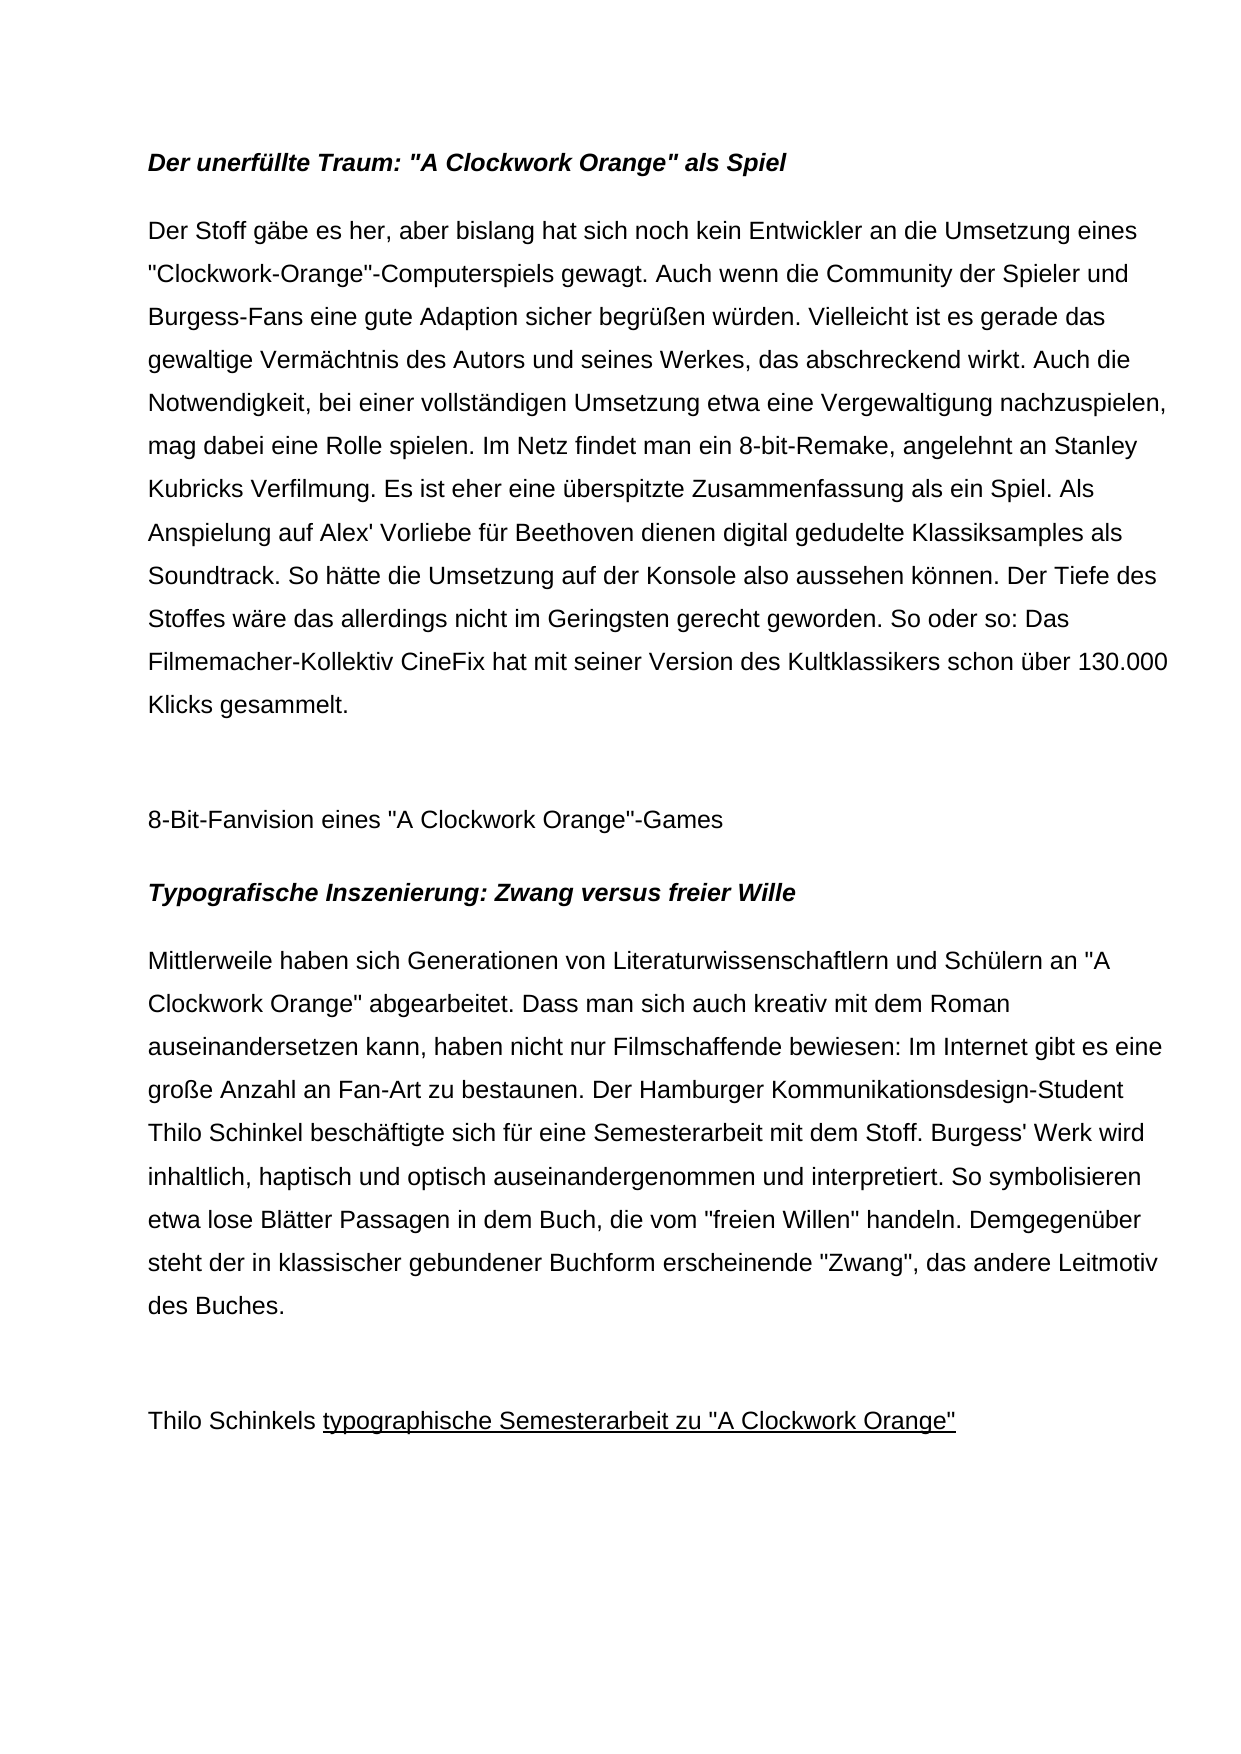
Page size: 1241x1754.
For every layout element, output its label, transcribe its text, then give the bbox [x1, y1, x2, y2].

text Thilo Schinkels typographische Semesterarbeit zu "A Clockwork Orange" [148, 1363, 1181, 1435]
subtitle Typografische Inszenierung: Zwang versus freier Wille [148, 878, 1181, 907]
text Mittlerweile haben sich Generationen von Literaturwissenschaftlern und Schülern an "A Clockwork Orange" abgearbeitet. Dass man sich auch kreativ mit dem Roman auseinandersetzen kann, haben nicht nur Filmschaffende bewiesen: Im Internet gibt es eine große Anzahl an Fan-Art zu bestaunen. Der Hamburger Kommunikationsdesign-Student Thilo Schinkel beschäftigte sich für eine Semesterarbeit mit dem Stoff. Burgess' Werk wird inhaltlich, haptisch und optisch auseinandergenommen und interpretiert. So symbolisieren etwa lose Blätter Passagen in dem Buch, die vom "freien Willen" handeln. Demgegenüber steht der in klassischer gebundener Buchform erscheinende "Zwang", das andere Leitmotiv des Buches. [148, 946, 1181, 1320]
text 8-Bit-Fanvision eines "A Clockwork Orange"-Games [148, 762, 1181, 834]
text Der Stoff gäbe es her, aber bislang hat sich noch kein Entwickler an die Umsetzung eines "Clockwork-Orange"-Computerspiels gewagt. Auch wenn die Community der Spieler und Burgess-Fans eine gute Adaption sicher begrüßen würden. Vielleicht ist es gerade das gewaltige Vermächtnis des Autors und seines Werkes, das abschreckend wirkt. Auch die Notwendigkeit, bei einer vollständigen Umsetzung etwa eine Vergewaltigung nachzuspielen, mag dabei eine Rolle spielen. Im Netz findet man ein 8-bit-Remake, angelehnt an Stanley Kubricks Verfilmung. Es ist eher eine überspitzte Zusammenfassung als ein Spiel. Als Anspielung auf Alex' Vorliebe für Beethoven dienen digital gedudelte Klassiksamples als Soundtrack. So hätte die Umsetzung auf der Konsole also aussehen können. Der Tiefe des Stoffes wäre das allerdings nicht im Geringsten gerecht geworden. So oder so: Das Filmemacher-Kollektiv CineFix hat mit seiner Version des Kultklassikers schon über 130.000 Klicks gesammelt. [148, 216, 1181, 719]
subtitle Der unerfüllte Traum: "A Clockwork Orange" als Spiel [148, 148, 1181, 176]
